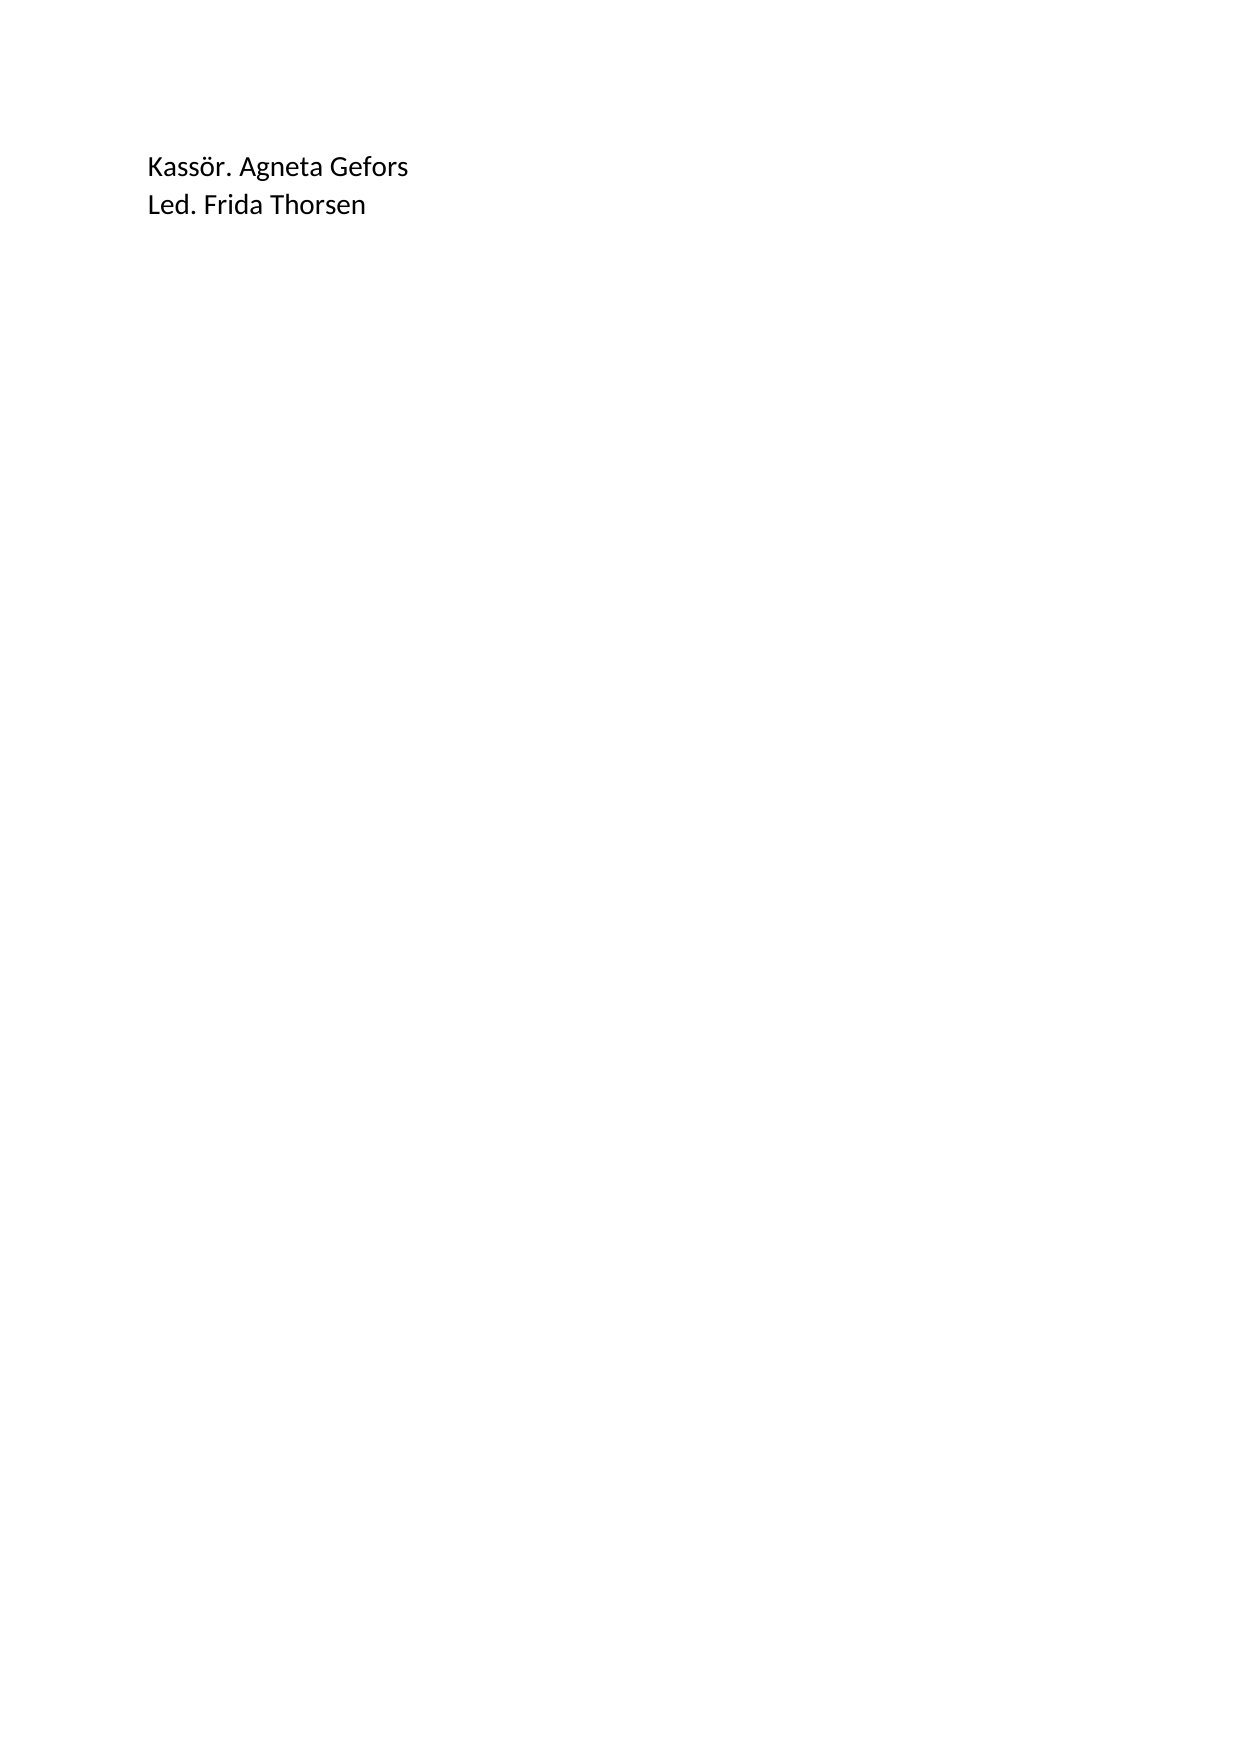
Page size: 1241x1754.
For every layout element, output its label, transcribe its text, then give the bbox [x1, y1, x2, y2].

text Led. Frida Thorsen [148, 186, 1093, 222]
text Kassör. Agneta Gefors [148, 148, 1093, 183]
